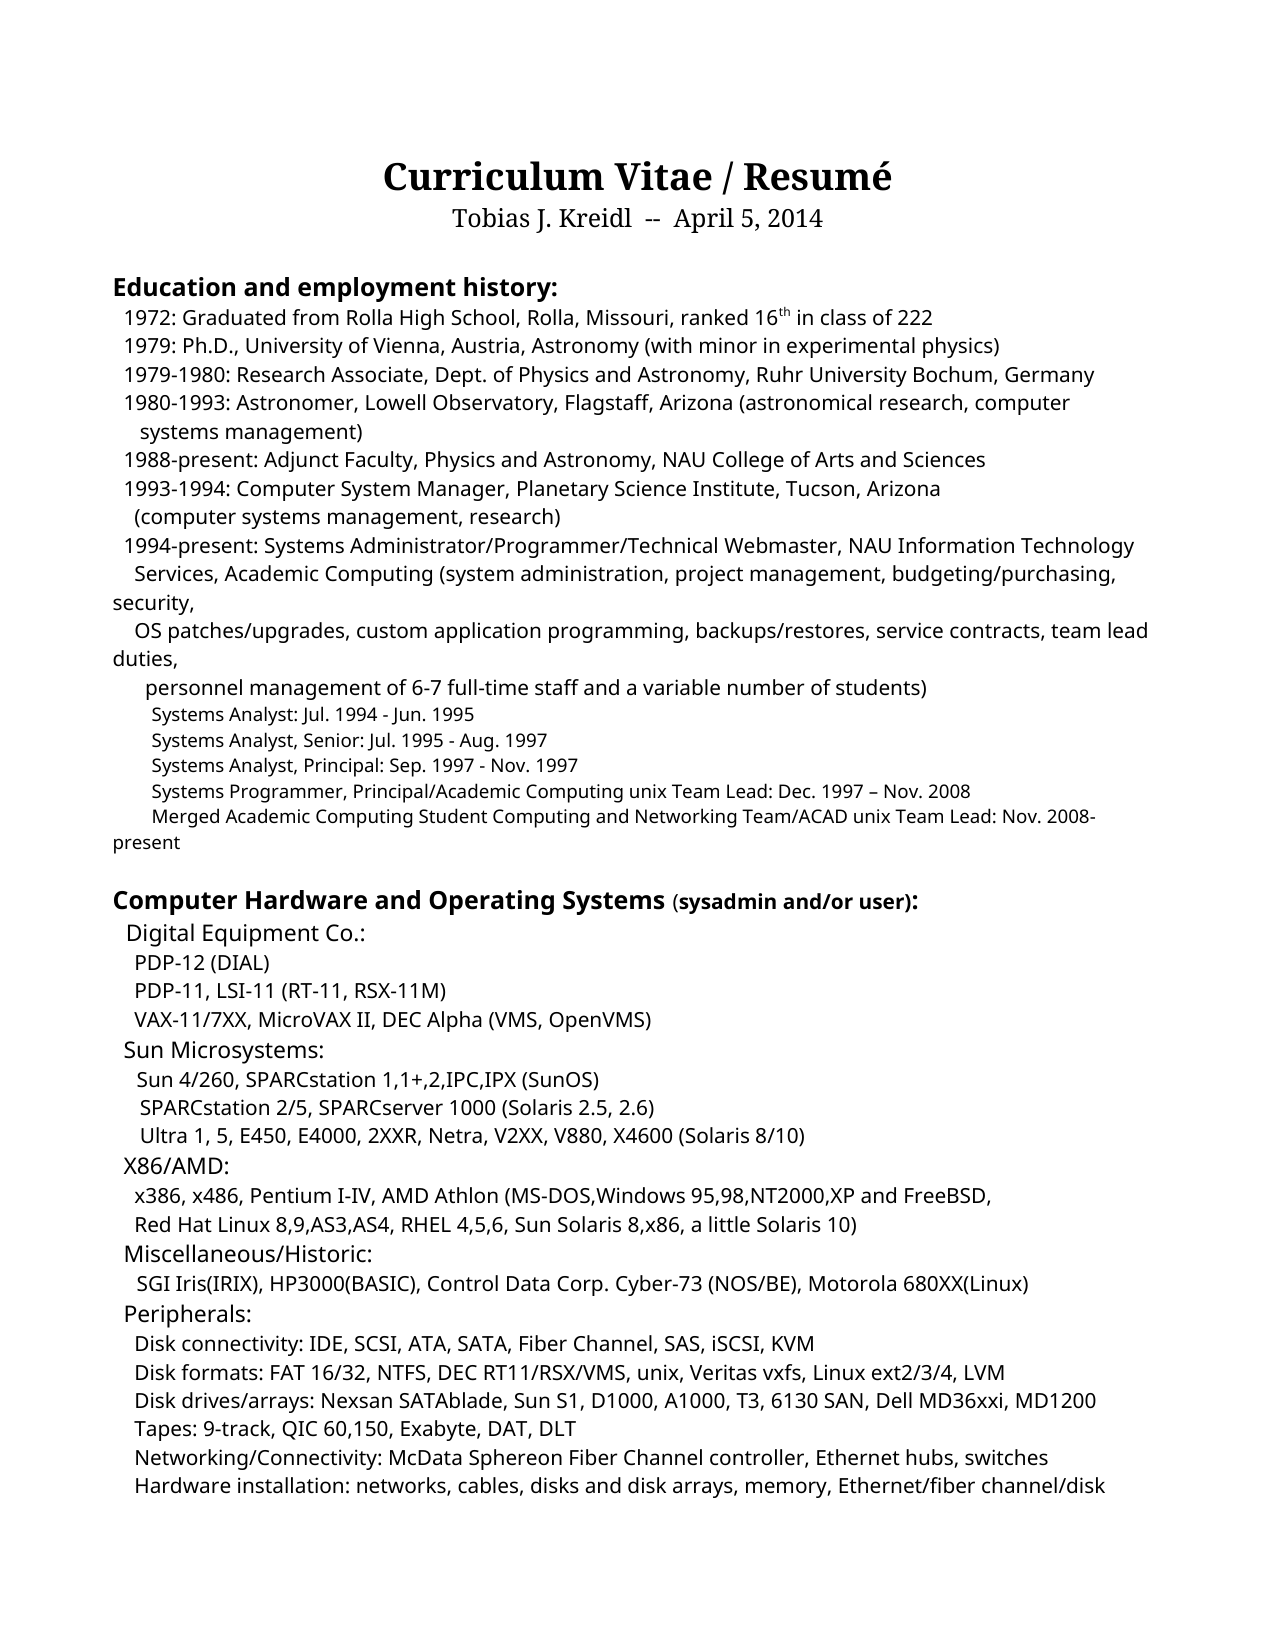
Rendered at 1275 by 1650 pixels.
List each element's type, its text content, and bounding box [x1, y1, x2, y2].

text personnel management of 6-7 full-time staff and a variable number of students) [112, 673, 1162, 701]
text 1972: Graduated from , , ranked 16th in class of 222 [112, 303, 1162, 332]
text 1994-present: Systems Administrator/Programmer/Technical Webmaster, NAU Information Technology [112, 531, 1162, 559]
text 1979: Ph.D., , Astronomy (with minor in experimental physics) [112, 332, 1162, 360]
text Disk formats: FAT 16/32, NTFS, DEC RT11/RSX/VMS, unix, Veritas vxfs, Linux ext2/3/4, LVM [112, 1358, 1162, 1386]
text OS patches/upgrades, custom application programming, backups/restores, service contracts, team lead duties, [112, 616, 1162, 673]
text (computer systems management, research) [112, 502, 1162, 531]
text Merged Academic Computing Student Computing and Networking Team/ACAD unix Team Lead: Nov. 2008- present [112, 803, 1162, 854]
text Networking/Connectivity: McData Sphereon Fiber Channel controller, Ethernet hubs, switches [112, 1443, 1162, 1471]
text Disk connectivity: IDE, SCSI, ATA, SATA, Fiber Channel, SAS, iSCSI, KVM [112, 1329, 1162, 1358]
text 1993-1994: Computer System Manager, Planetary Science Institute, [112, 474, 1162, 502]
text Hardware installation: networks, cables, disks and disk arrays, memory, Ethernet/fiber channel/disk [112, 1471, 1162, 1500]
text Sun 4/260, SPARCstation 1,1+,2,IPC,IPX (SunOS) [112, 1065, 1162, 1093]
text Ultra 1, 5, E450, E4000, 2XXR, Netra, V2XX, V880, X4600 (Solaris 8/10) [112, 1122, 1162, 1150]
text Digital Equipment Co.: [112, 917, 1162, 948]
text 1979-1980: Research Associate, Dept. of Physics and Astronomy, [112, 360, 1162, 388]
text Computer Hardware and Operating Systems (sysadmin and/or user): [112, 883, 1162, 917]
text SGI Iris(IRIX), HP3000(BASIC), Control Data Corp. Cyber-73 (NOS/BE), Motorola 680XX(Linux) [112, 1269, 1162, 1298]
text 1988-present: Adjunct Faculty, Physics and Astronomy, NAU College of Arts and Sciences [112, 445, 1162, 474]
text systems management) [112, 417, 1162, 445]
text PDP-11, LSI-11 (RT-11, RSX-11M) [112, 977, 1162, 1005]
text Education and employment history: [112, 269, 1162, 303]
text 1980-1993: Astronomer, Lowell Observatory, (astronomical research, computer [112, 388, 1162, 417]
text Peripherals: [112, 1298, 1162, 1329]
text SPARCstation 2/5, SPARCserver 1000 (Solaris 2.5, 2.6) [112, 1093, 1162, 1122]
text Services, Academic Computing (system administration, project management, budgeting/purchasing, security, [112, 559, 1162, 616]
text X86/AMD: [112, 1150, 1162, 1181]
text Tobias J. Kreidl -- April 5, 2014 [112, 201, 1162, 235]
text Red Hat Linux 8,9,AS3,AS4, RHEL 4,5,6, Sun Solaris 8,x86, a little Solaris 10) [112, 1210, 1162, 1238]
text Disk drives/arrays: Nexsan SATAblade, Sun S1, D1000, A1000, T3, 6130 SAN, Dell MD36xxi, MD1200 [112, 1386, 1162, 1414]
text Systems Analyst: Jul. 1994 - Jun. 1995 Systems Analyst, Senior: Jul. 1995 - Aug. 1997 Systems Analyst, Principal: Sep. 1997 - Nov. 1997 Systems Programmer, Principal/Academic Computing unix Team Lead: Dec. 1997 – Nov. 2008 [112, 701, 1162, 803]
text VAX-11/7XX, MicroVAX II, DEC Alpha (VMS, OpenVMS) [112, 1005, 1162, 1033]
text x386, x486, Pentium I-IV, AMD Athlon (MS-DOS,Windows 95,98,NT2000,XP and FreeBSD, [112, 1181, 1162, 1210]
text Tapes: 9-track, QIC 60,150, Exabyte, DAT, DLT [112, 1414, 1162, 1443]
text Miscellaneous/Historic: [112, 1238, 1162, 1269]
text Curriculum Vitae / Resumé [112, 150, 1162, 201]
text Sun Microsystems: [112, 1033, 1162, 1065]
text PDP-12 (DIAL) [112, 948, 1162, 977]
